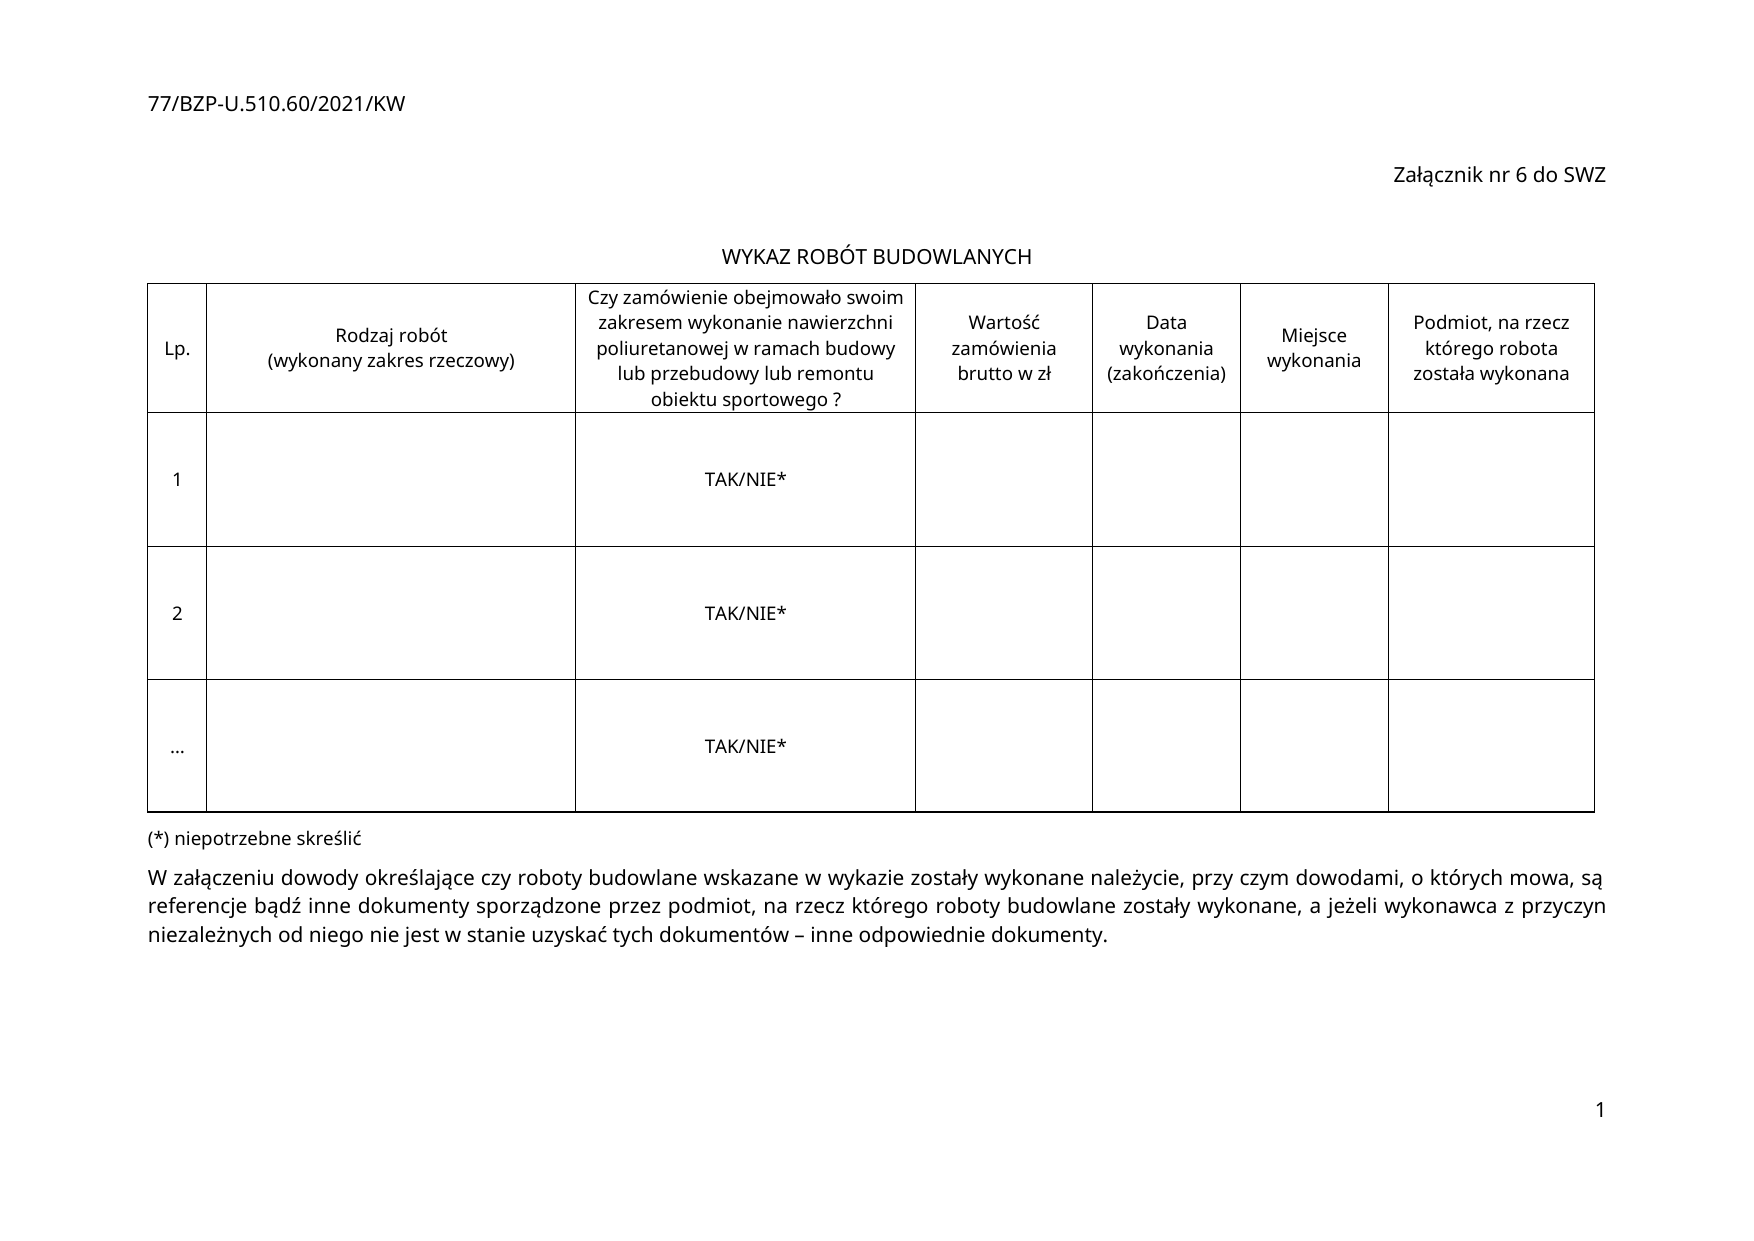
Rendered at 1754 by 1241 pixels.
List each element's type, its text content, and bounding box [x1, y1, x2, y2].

table_header Miejsce wykonania [1241, 284, 1388, 412]
table_cell [1241, 413, 1388, 546]
table_header Rodzaj robót (wykonany zakres rzeczowy) [207, 284, 575, 412]
table_cell [207, 680, 575, 811]
table_cell [916, 680, 1092, 811]
table_cell [916, 413, 1092, 546]
table_header Podmiot, na rzecz którego robota została wykonana [1389, 284, 1594, 412]
text (*) niepotrzebne skreślić [148, 825, 1606, 851]
table_cell [1389, 547, 1594, 679]
table_cell [916, 547, 1092, 679]
table_cell TAK/NIE* [576, 680, 915, 811]
table_cell [1093, 413, 1240, 546]
table_cell [1241, 680, 1388, 811]
text WYKAZ ROBÓT BUDOWLANYCH [148, 242, 1606, 271]
table_cell [207, 413, 575, 546]
table_cell [1093, 680, 1240, 811]
table_cell [1389, 413, 1594, 546]
text W załączeniu dowody określające czy roboty budowlane wskazane w wykazie zostały wykonane należycie, przy czym dowodami, o których mowa, są referencje bądź inne dokumenty sporządzone przez podmiot, na rzecz którego roboty budowlane zostały wykonane, a jeżeli wykonawca z przyczyn niezależnych od niego nie jest w stanie uzyskać tych dokumentów – inne odpowiednie dokumenty. [148, 863, 1606, 948]
table_cell [207, 547, 575, 679]
table_cell 1 [148, 413, 206, 546]
table_cell TAK/NIE* [576, 413, 915, 546]
table_header Data wykonania (zakończenia) [1093, 284, 1240, 412]
table_header Wartość zamówienia brutto w zł [916, 284, 1092, 412]
table_header Lp. [148, 284, 206, 412]
table_cell [1093, 547, 1240, 679]
table_cell TAK/NIE* [576, 547, 915, 679]
table_cell [1389, 680, 1594, 811]
table_cell 2 [148, 547, 206, 679]
table_cell [1241, 547, 1388, 679]
table_cell … [148, 680, 206, 811]
table_header Czy zamówienie obejmowało swoim zakresem wykonanie nawierzchni poliuretanowej w ramach budowy lub przebudowy lub remontu obiektu sportowego ? [576, 284, 915, 412]
text Załącznik nr 6 do SWZ [148, 160, 1606, 189]
